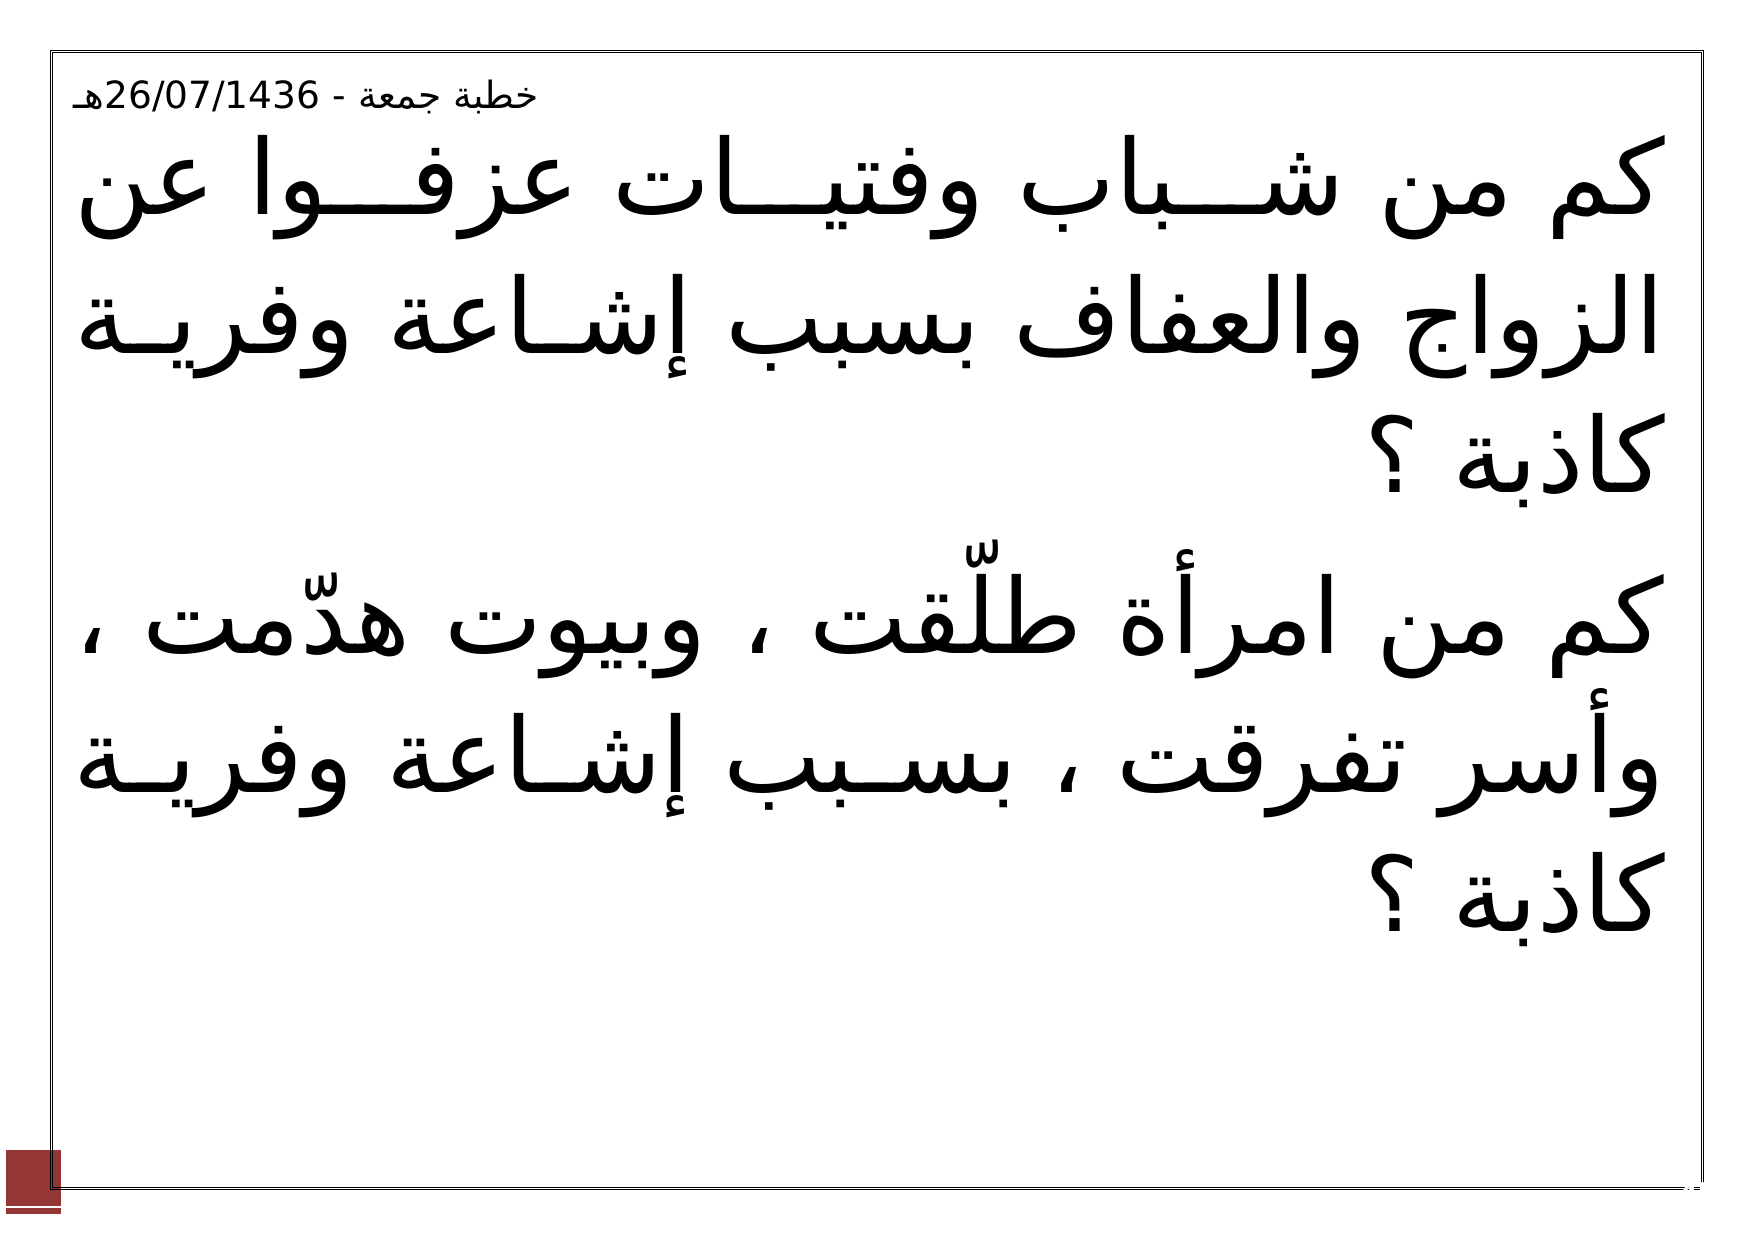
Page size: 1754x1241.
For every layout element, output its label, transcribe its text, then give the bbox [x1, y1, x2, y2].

text كم من امرأة طلّقت ، وبيوت هدّمت ، وأسر تفرقت ، بسبب إشاعة وفرية كاذبة ؟ [74, 556, 1665, 956]
text كم من شباب وفتيات عزفوا عن الزواج والعفاف بسبب إشاعة وفرية كاذبة ؟ [74, 117, 1665, 517]
